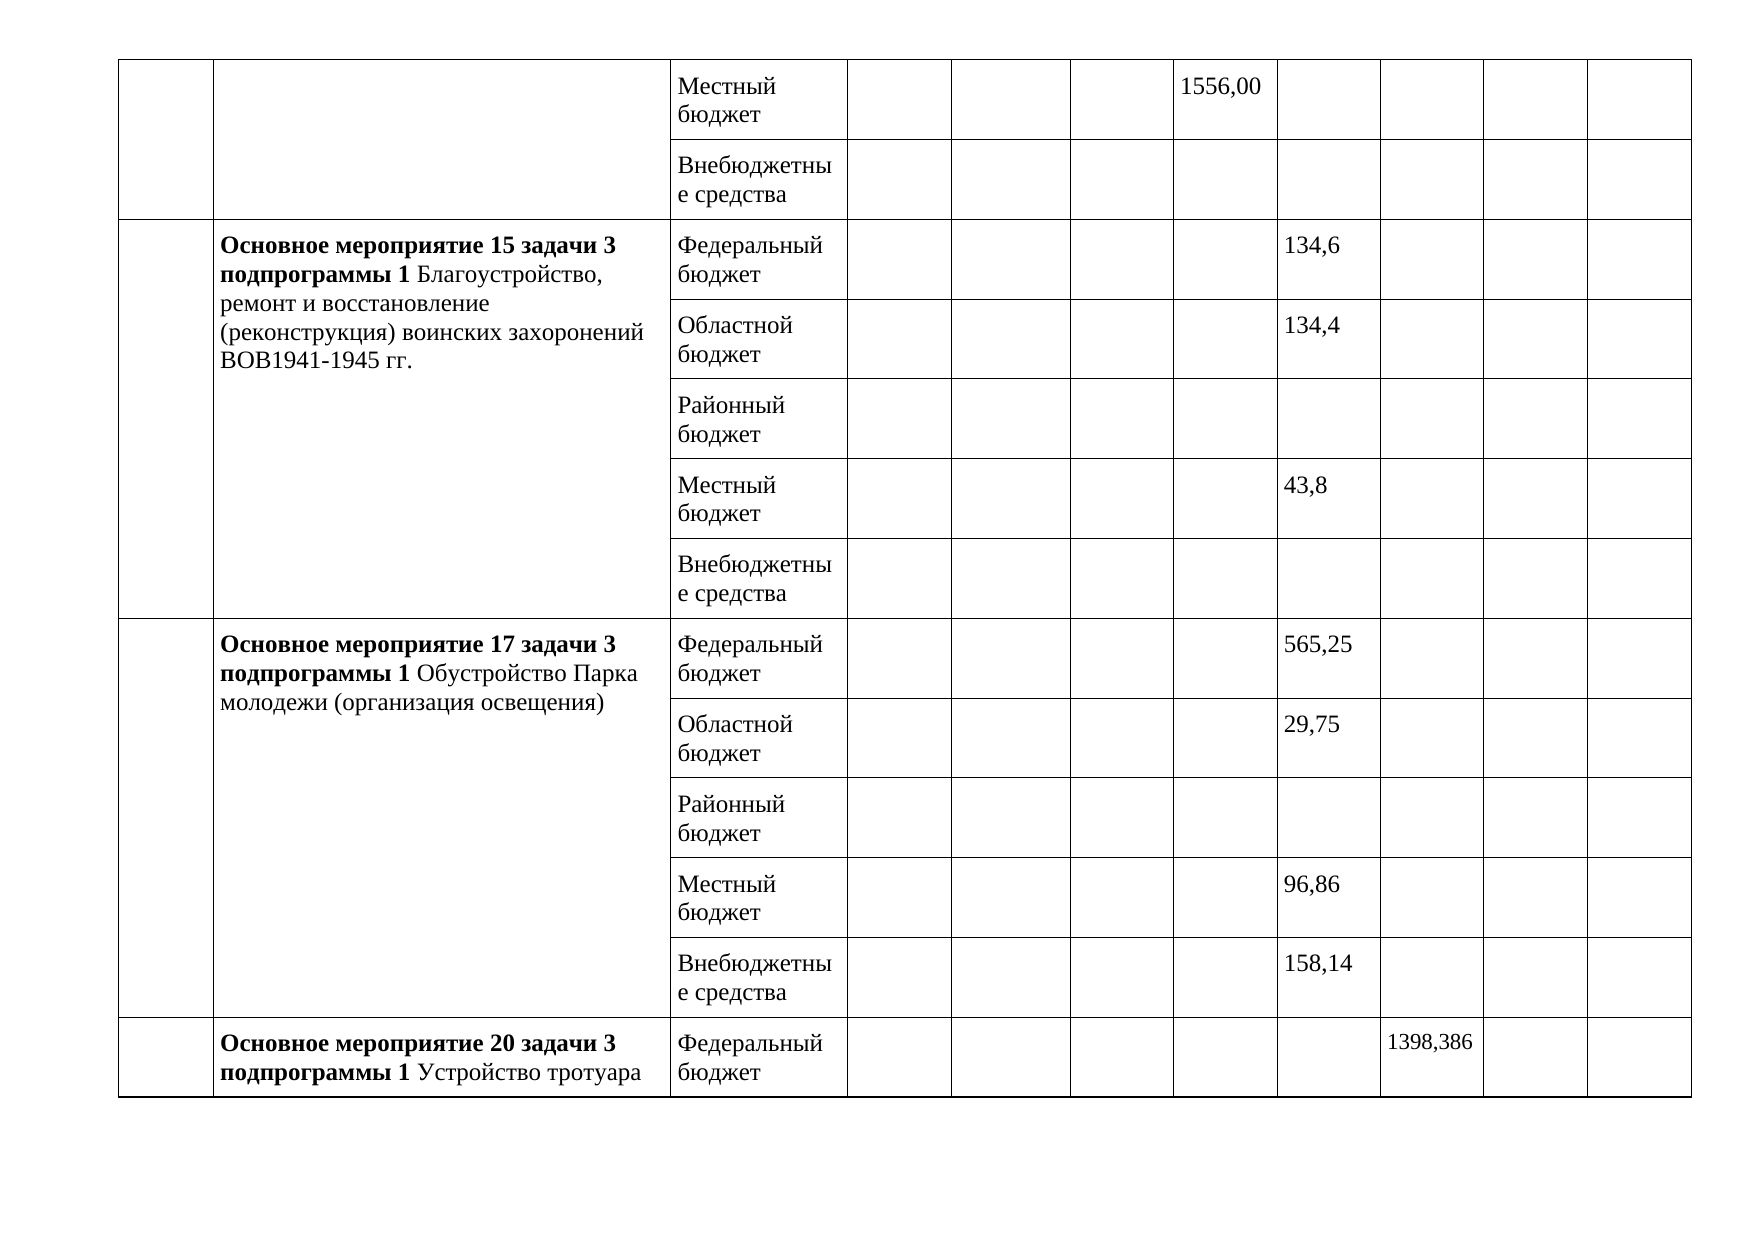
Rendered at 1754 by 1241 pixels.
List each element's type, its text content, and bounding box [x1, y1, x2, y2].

table_cell [1484, 699, 1587, 777]
table_cell Областной бюджет [671, 300, 847, 378]
table_cell Внебюджетные средства [671, 539, 847, 618]
table_cell [1381, 699, 1483, 777]
table_cell [119, 1018, 213, 1096]
table_cell [1588, 778, 1691, 857]
table_cell [1278, 60, 1380, 139]
table_cell Районный бюджет [671, 778, 847, 857]
table_cell [848, 379, 951, 458]
table_cell [848, 938, 951, 1017]
table_cell [1174, 220, 1277, 298]
table_cell [952, 858, 1070, 937]
table_cell [1174, 778, 1277, 857]
table_cell [848, 1018, 951, 1096]
table_cell Федеральный бюджет [671, 619, 847, 697]
table_cell [1174, 459, 1277, 538]
table_cell [1174, 539, 1277, 618]
table_cell [1071, 699, 1173, 777]
table_cell [1174, 140, 1277, 219]
table_cell [1588, 140, 1691, 219]
table_cell [1071, 60, 1173, 139]
table_cell [1381, 938, 1483, 1017]
table_cell [952, 619, 1070, 697]
table_cell [1484, 220, 1587, 298]
table_cell [1071, 539, 1173, 618]
table_cell [1381, 379, 1483, 458]
table_cell [952, 539, 1070, 618]
table_cell [1381, 858, 1483, 937]
table_cell [1071, 140, 1173, 219]
table_cell 565,25 [1278, 619, 1380, 697]
table_cell [1381, 140, 1483, 219]
table_cell [1381, 619, 1483, 697]
table_cell [952, 459, 1070, 538]
table_cell [1588, 300, 1691, 378]
table_cell Федеральный бюджет [671, 220, 847, 298]
table_cell [1071, 300, 1173, 378]
table_cell [1071, 1018, 1173, 1096]
table_cell [1174, 699, 1277, 777]
table_cell Федеральный бюджет [671, 1018, 847, 1096]
table_cell [1278, 778, 1380, 857]
table_cell [1588, 619, 1691, 697]
table_cell [1484, 300, 1587, 378]
table_cell Внебюджетные средства [671, 140, 847, 219]
table_cell Местный бюджет [671, 459, 847, 538]
table_cell [1484, 539, 1587, 618]
table_cell [1588, 379, 1691, 458]
table_cell [1071, 858, 1173, 937]
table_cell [214, 1018, 670, 1096]
table_cell [1588, 699, 1691, 777]
table_cell [848, 220, 951, 298]
table_cell 1398,386 [1381, 1018, 1483, 1096]
table_cell [1484, 619, 1587, 697]
table_cell [1484, 60, 1587, 139]
table_cell [848, 619, 951, 697]
table_cell [1588, 858, 1691, 937]
table_cell [1174, 300, 1277, 378]
table_cell [1588, 539, 1691, 618]
table_cell [848, 778, 951, 857]
table_cell 29,75 [1278, 699, 1380, 777]
table_cell 1556,00 [1174, 60, 1277, 139]
table_cell [1381, 60, 1483, 139]
table_cell [952, 379, 1070, 458]
table_cell [119, 619, 213, 1017]
table_cell 134,6 [1278, 220, 1380, 298]
table_cell [1588, 220, 1691, 298]
table_cell [1278, 379, 1380, 458]
table_cell [952, 1018, 1070, 1096]
table_cell [848, 300, 951, 378]
table_cell [1174, 1018, 1277, 1096]
table_cell [1588, 938, 1691, 1017]
table_cell Местный бюджет [671, 60, 847, 139]
table_cell Основное мероприятие 15 задачи 3 подпрограммы 1 Благоустройство, ремонт и восстановление (реконструкция) воинских захоронений ВОВ1941-1945 гг. [214, 220, 670, 618]
table_cell [119, 220, 213, 618]
table_cell [1278, 539, 1380, 618]
table_cell [1071, 459, 1173, 538]
table_cell Областной бюджет [671, 699, 847, 777]
table_cell [1278, 1018, 1380, 1096]
table_cell [848, 140, 951, 219]
table_cell [1174, 379, 1277, 458]
table_cell [1484, 778, 1587, 857]
table_cell [952, 938, 1070, 1017]
table_cell [1588, 1018, 1691, 1096]
table_cell [1071, 778, 1173, 857]
table_cell Внебюджетные средства [671, 938, 847, 1017]
table_cell [1484, 459, 1587, 538]
table_cell [952, 140, 1070, 219]
table_cell [848, 459, 951, 538]
table_cell Основное мероприятие 17 задачи 3 подпрограммы 1 Обустройство Парка молодежи (организация освещения) [214, 619, 670, 1017]
table_cell [1484, 938, 1587, 1017]
table_cell [952, 300, 1070, 378]
table_cell 134,4 [1278, 300, 1380, 378]
table_cell [1381, 778, 1483, 857]
table_cell Районный бюджет [671, 379, 847, 458]
table_cell [1588, 60, 1691, 139]
table_cell [848, 699, 951, 777]
table_cell [1071, 379, 1173, 458]
table_cell [1174, 938, 1277, 1017]
table_cell [848, 60, 951, 139]
table_cell [848, 539, 951, 618]
table_cell 43,8 [1278, 459, 1380, 538]
table_cell [1588, 459, 1691, 538]
table_cell Местный бюджет [671, 858, 847, 937]
table_cell [1484, 140, 1587, 219]
table_cell [1071, 619, 1173, 697]
table_cell [1381, 220, 1483, 298]
table_cell [1071, 938, 1173, 1017]
table_cell [1071, 220, 1173, 298]
table_cell [1381, 539, 1483, 618]
table_cell [1174, 619, 1277, 697]
table_cell [1484, 379, 1587, 458]
table_cell [1278, 140, 1380, 219]
table_cell [1484, 1018, 1587, 1096]
table_cell [952, 60, 1070, 139]
table_cell 96,86 [1278, 858, 1380, 937]
table_cell [952, 699, 1070, 777]
table_cell 158,14 [1278, 938, 1380, 1017]
table_cell [1381, 300, 1483, 378]
table_cell [1484, 858, 1587, 937]
table_cell [952, 778, 1070, 857]
table_cell [1381, 459, 1483, 538]
table_cell [952, 220, 1070, 298]
table_cell [1174, 858, 1277, 937]
table_cell [848, 858, 951, 937]
